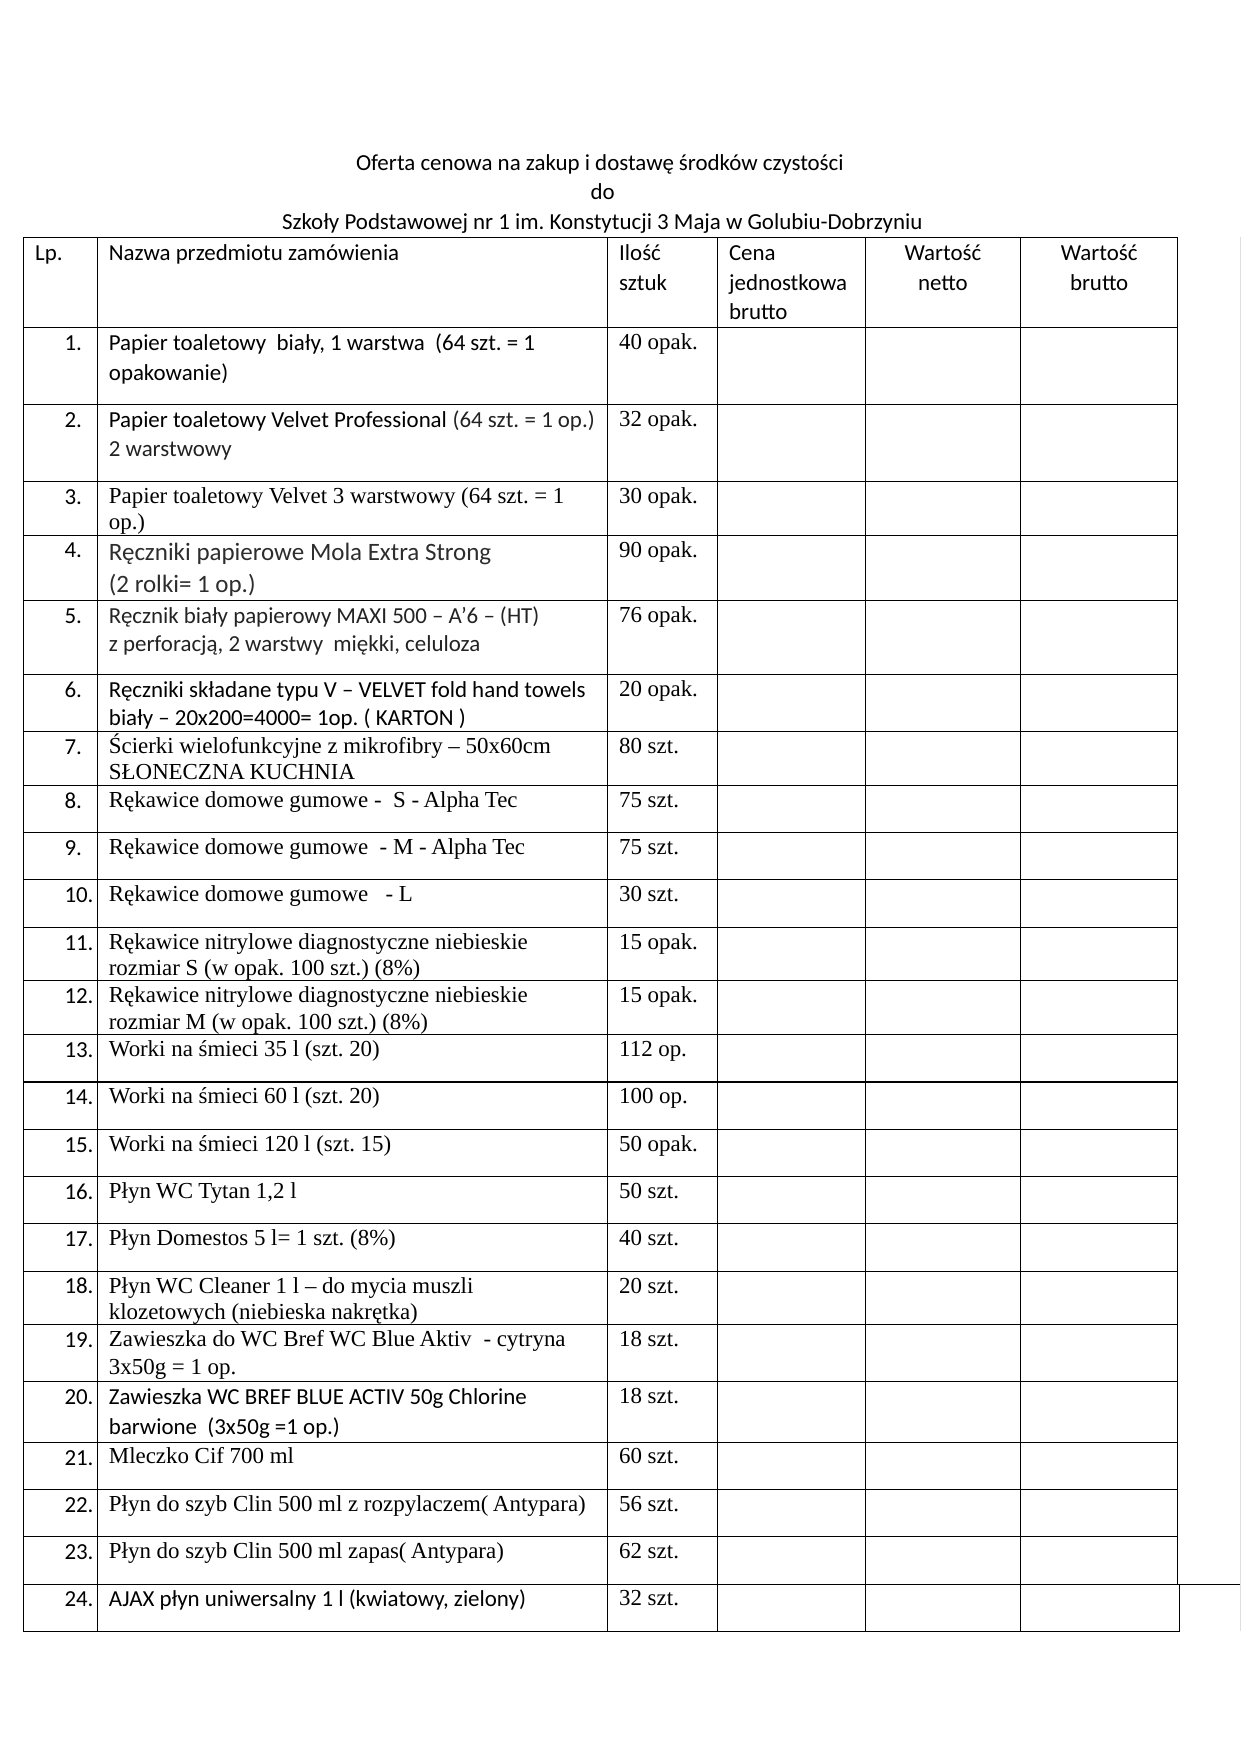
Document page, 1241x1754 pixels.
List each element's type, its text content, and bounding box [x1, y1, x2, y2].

table_cell [1021, 1035, 1177, 1081]
table_cell Rękawice domowe gumowe - M - Alpha Tec [98, 833, 607, 879]
table_cell 20 opak. [608, 675, 717, 731]
table_cell Zawieszka do WC Bref WC Blue Aktiv - cytryna 3x50g = 1 op. [98, 1325, 607, 1381]
table_header Wartość brutto [1021, 238, 1177, 327]
table_cell [1180, 1585, 1240, 1631]
table_cell [1021, 1585, 1179, 1631]
table_cell [1021, 675, 1177, 731]
table_header Nazwa przedmiotu zamówienia [98, 238, 607, 327]
table_cell [1021, 1537, 1177, 1583]
table_cell [866, 1490, 1020, 1536]
table_cell [24, 405, 97, 481]
table_cell [24, 1130, 97, 1176]
table_cell [24, 732, 97, 785]
table_cell Płyn do szyb Clin 500 ml z rozpylaczem( Antypara) [98, 1490, 607, 1536]
table_cell Rękawice domowe gumowe - L [98, 880, 607, 927]
table_cell Worki na śmieci 35 l (szt. 20) [98, 1035, 607, 1081]
table_cell [1021, 1224, 1177, 1271]
table_cell 32 szt. [608, 1585, 717, 1631]
table_cell Płyn Domestos 5 l= 1 szt. (8%) [98, 1224, 607, 1271]
table_cell [24, 328, 97, 404]
table_cell Płyn WC Tytan 1,2 l [98, 1177, 607, 1223]
table_cell [24, 482, 97, 534]
table_cell [866, 1130, 1020, 1176]
table_cell [718, 1177, 865, 1223]
table_cell Płyn do szyb Clin 500 ml zapas( Antypara) [98, 1537, 607, 1583]
table_cell [1021, 833, 1177, 879]
table_cell [718, 1325, 865, 1381]
table_cell [866, 328, 1020, 404]
table_header [1178, 237, 1240, 1583]
table_cell [1021, 1325, 1177, 1381]
table_cell [1021, 1177, 1177, 1223]
table_cell [24, 928, 97, 980]
table_cell [24, 536, 97, 600]
table_cell [866, 928, 1020, 980]
table_cell 30 szt. [608, 880, 717, 927]
table_cell [24, 833, 97, 879]
table_cell [718, 1224, 865, 1271]
table_cell [24, 1537, 97, 1583]
table_cell Zawieszka WC BREF BLUE ACTIV 50g Chlorine barwione (3x50g =1 op.) [98, 1382, 607, 1442]
table_cell Papier toaletowy Velvet 3 warstwowy (64 szt. = 1 op.) [98, 482, 607, 534]
table_cell [24, 1490, 97, 1536]
table_cell 76 opak. [608, 601, 717, 674]
table_cell Mleczko Cif 700 ml [98, 1443, 607, 1489]
table_cell [24, 786, 97, 832]
table_cell 18 szt. [608, 1382, 717, 1442]
table_cell [718, 981, 865, 1034]
table_cell [866, 1224, 1020, 1271]
table_cell [866, 1083, 1020, 1129]
table_cell [24, 601, 97, 674]
table_cell [24, 1325, 97, 1381]
table_cell [718, 833, 865, 879]
table_cell 60 szt. [608, 1443, 717, 1489]
table_cell [866, 1272, 1020, 1324]
table_cell [866, 1177, 1020, 1223]
table_cell [866, 601, 1020, 674]
table_cell [1021, 1490, 1177, 1536]
table_cell [866, 833, 1020, 879]
table_cell 75 szt. [608, 786, 717, 832]
table_cell [866, 1382, 1020, 1442]
table_cell [24, 675, 97, 731]
table_cell Ścierki wielofunkcyjne z mikrofibry – 50x60cm SŁONECZNA KUCHNIA [98, 732, 607, 785]
table_cell 112 op. [608, 1035, 717, 1081]
table_cell 80 szt. [608, 732, 717, 785]
table_cell [866, 405, 1020, 481]
table_cell [718, 1585, 865, 1631]
table_cell [718, 1537, 865, 1583]
table_cell 75 szt. [608, 833, 717, 879]
table_cell [1021, 536, 1177, 600]
table_cell Papier toaletowy Velvet Professional (64 szt. = 1 op.) 2 warstwowy [98, 405, 607, 481]
table_cell [718, 928, 865, 980]
table_cell Papier toaletowy biały, 1 warstwa (64 szt. = 1 opakowanie) [98, 328, 607, 404]
table_cell 32 opak. [608, 405, 717, 481]
table_cell 62 szt. [608, 1537, 717, 1583]
table_cell [1021, 482, 1177, 534]
table_cell [866, 675, 1020, 731]
table_cell [866, 482, 1020, 534]
table_cell [24, 1585, 97, 1631]
table_cell [1021, 1382, 1177, 1442]
table_cell [24, 1443, 97, 1489]
table_cell 40 szt. [608, 1224, 717, 1271]
table_cell Ręcznik biały papierowy MAXI 500 – A’6 – (HT) z perforacją, 2 warstwy miękki, celuloza [98, 601, 607, 674]
table_cell [718, 328, 865, 404]
table_cell Rękawice domowe gumowe - S - Alpha Tec [98, 786, 607, 832]
table_cell 100 op. [608, 1083, 717, 1129]
table_cell [866, 732, 1020, 785]
table_cell Worki na śmieci 120 l (szt. 15) [98, 1130, 607, 1176]
table_cell [718, 536, 865, 600]
text Szkoły Podstawowej nr 1 im. Konstytucji 3 Maja w Golubiu-Dobrzyniu [83, 207, 1122, 235]
table_cell [24, 981, 97, 1034]
table_cell [718, 405, 865, 481]
table_cell [718, 601, 865, 674]
table_cell [718, 1083, 865, 1129]
table_cell [718, 1035, 865, 1081]
table_cell [866, 1325, 1020, 1381]
table_cell [1021, 328, 1177, 404]
table_cell [1021, 1272, 1177, 1324]
table_header Ilość sztuk [608, 238, 717, 327]
table_cell [866, 1585, 1020, 1631]
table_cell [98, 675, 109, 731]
table_cell AJAX płyn uniwersalny 1 l (kwiatowy, zielony) [98, 1585, 607, 1631]
table_cell [718, 1272, 865, 1324]
table_cell [866, 786, 1020, 832]
table_cell [1021, 1083, 1177, 1129]
table_cell [24, 1272, 97, 1324]
table_cell [24, 1224, 97, 1271]
table_header Wartość netto [866, 238, 1020, 327]
table_cell [1021, 601, 1177, 674]
table_cell [1021, 880, 1177, 927]
table_cell [1021, 732, 1177, 785]
table_cell [718, 1130, 865, 1176]
table_cell [866, 1443, 1020, 1489]
table_cell [24, 1382, 97, 1442]
table_cell 40 opak. [608, 328, 717, 404]
table_cell [718, 675, 865, 731]
table_cell [718, 482, 865, 534]
table_cell 15 opak. [608, 981, 717, 1034]
table_cell [24, 1083, 97, 1129]
table_cell [866, 1035, 1020, 1081]
table_cell 18 szt. [608, 1325, 717, 1381]
table_header Cena jednostkowa brutto [718, 238, 865, 327]
table_cell Worki na śmieci 60 l (szt. 20) [98, 1083, 607, 1129]
table_cell [866, 880, 1020, 927]
table_cell [24, 1035, 97, 1081]
table_cell 20 szt. [608, 1272, 717, 1324]
table_cell [866, 981, 1020, 1034]
table_cell [866, 1537, 1020, 1583]
table_cell [1021, 928, 1177, 980]
table_cell [1021, 405, 1177, 481]
table_cell [718, 732, 865, 785]
table_cell 90 opak. [608, 536, 717, 600]
table_cell [1021, 1443, 1177, 1489]
table_header Lp. [24, 238, 97, 327]
table_cell [24, 1177, 97, 1223]
table_cell Rękawice nitrylowe diagnostyczne niebieskie rozmiar S (w opak. 100 szt.) (8%) [98, 928, 607, 980]
table_cell 50 opak. [608, 1130, 717, 1176]
text Oferta cenowa na zakup i dostawę środków czystości do [83, 148, 1122, 206]
table_cell 15 opak. [608, 928, 717, 980]
table_cell [718, 880, 865, 927]
table_cell [718, 786, 865, 832]
table_cell [24, 880, 97, 927]
table_cell [1021, 786, 1177, 832]
table_cell [1021, 1130, 1177, 1176]
table_cell 30 opak. [608, 482, 717, 534]
table_cell 56 szt. [608, 1490, 717, 1536]
table_cell [718, 1382, 865, 1442]
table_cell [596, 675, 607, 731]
table_cell [866, 536, 1020, 600]
table_cell [718, 1443, 865, 1489]
table_cell Rękawice nitrylowe diagnostyczne niebieskie rozmiar M (w opak. 100 szt.) (8%) [98, 981, 607, 1034]
table_cell [718, 1490, 865, 1536]
table_cell 50 szt. [608, 1177, 717, 1223]
table_cell Płyn WC Cleaner 1 l – do mycia muszli klozetowych (niebieska nakrętka) [98, 1272, 607, 1324]
table_cell [1021, 981, 1177, 1034]
table_cell Ręczniki papierowe Mola Extra Strong (2 rolki= 1 op.) [98, 536, 607, 600]
